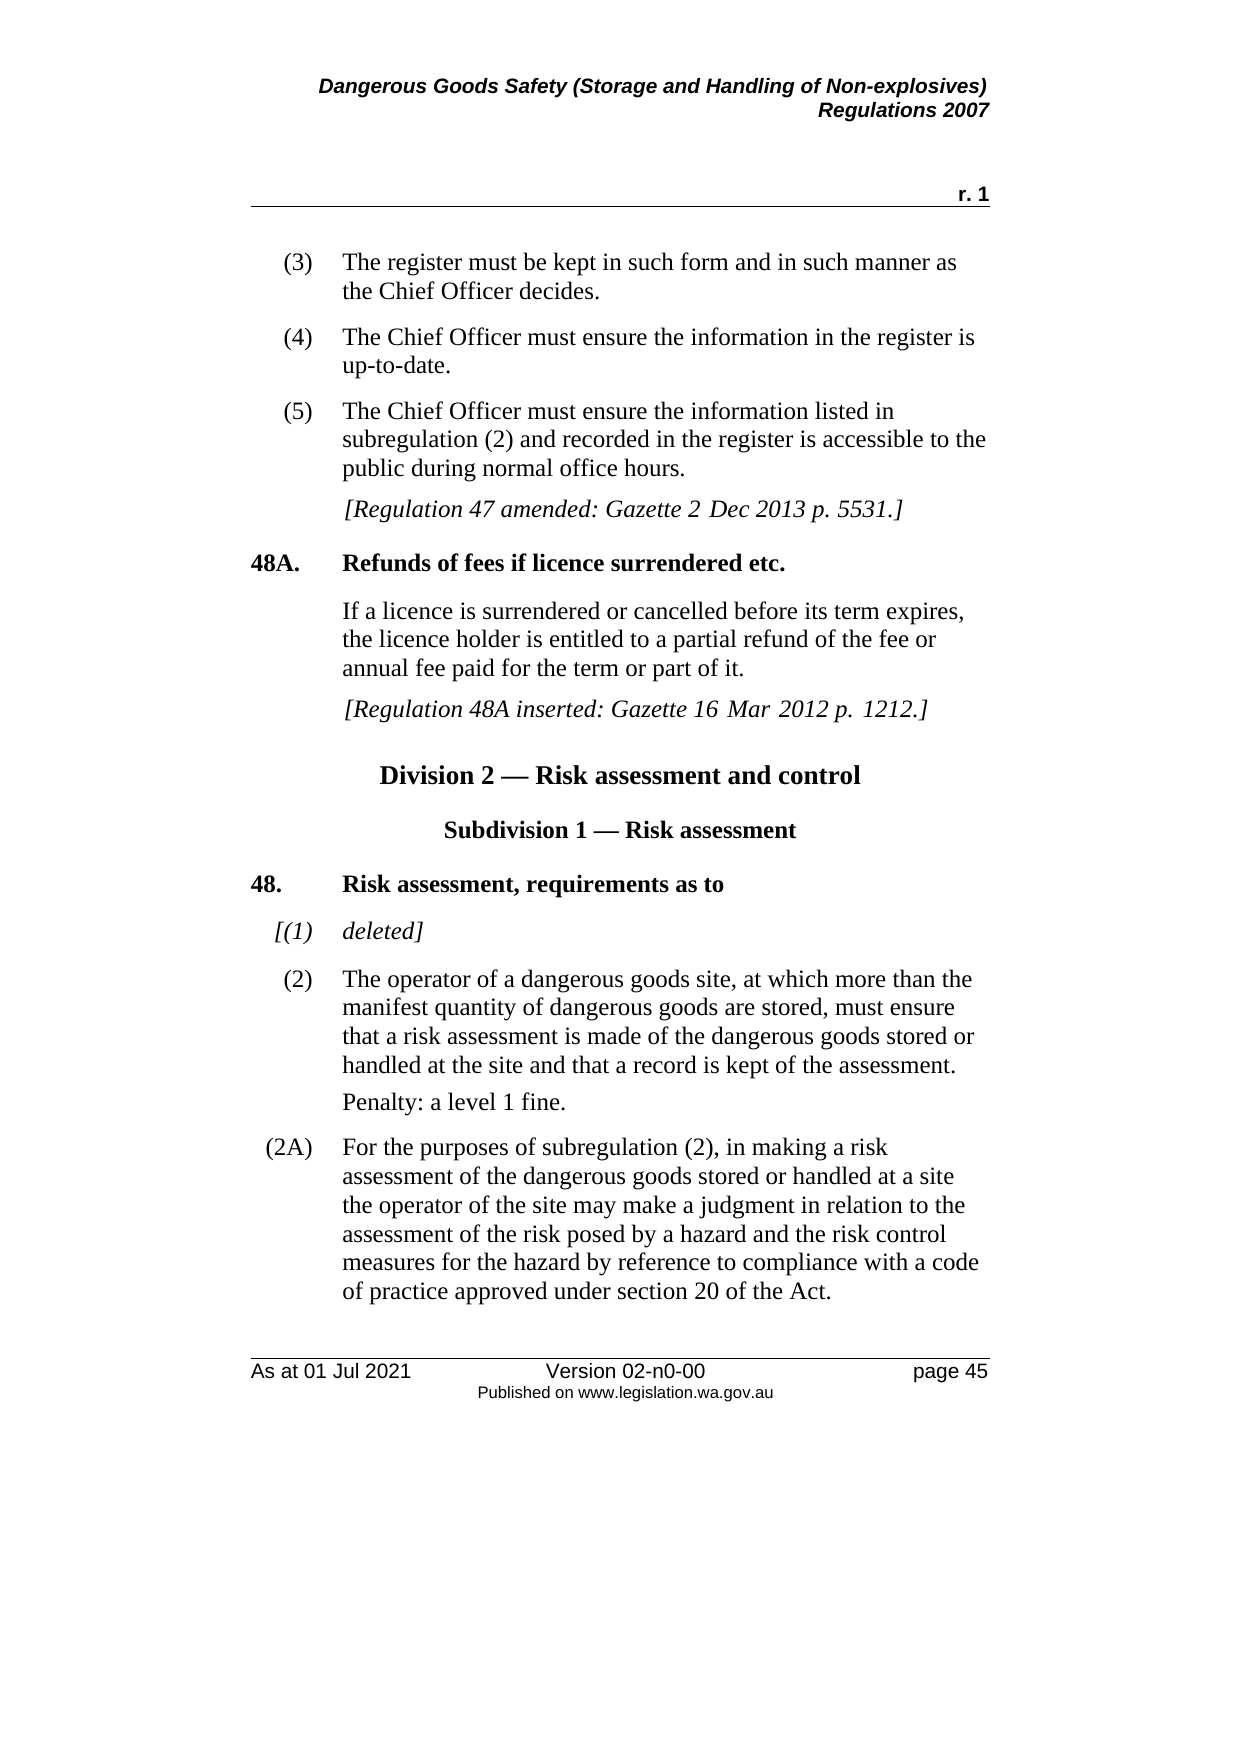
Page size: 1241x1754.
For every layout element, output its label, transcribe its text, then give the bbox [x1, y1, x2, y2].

text [(1) deleted] [251, 916, 990, 945]
subtitle 48A. Refunds of fees if licence surrendered etc. [251, 548, 990, 577]
text Penalty: a level 1 fine. [251, 1087, 990, 1116]
text [Regulation 47 amended: Gazette 2 Dec 2013 p. 5531.] [251, 494, 990, 523]
subtitle 48. Risk assessment, requirements as to [251, 869, 990, 897]
text (3) The register must be kept in such form and in such manner as the Chief Officer decides. [251, 247, 990, 305]
text (2) The operator of a dangerous goods site, at which more than the manifest quantity of dangerous goods are stored, must ensure that a risk assessment is made of the dangerous goods stored or handled at the site and that a record is kept of the assessment. [251, 964, 990, 1079]
text (5) The Chief Officer must ensure the information listed in subregulation (2) and recorded in the register is accessible to the public during normal office hours. [251, 396, 990, 482]
text If a licence is surrendered or cancelled before its term expires, the licence holder is entitled to a partial refund of the fee or annual fee paid for the term or part of it. [251, 596, 990, 682]
subtitle Division 2 — Risk assessment and control [251, 759, 990, 790]
subtitle Subdivision 1 — Risk assessment [251, 815, 990, 844]
text (4) The Chief Officer must ensure the information in the register is up-to-date. [251, 322, 990, 379]
text [Regulation 48A inserted: Gazette 16 Mar 2012 p. 1212.] [251, 694, 990, 723]
text (2A) For the purposes of subregulation (2), in making a risk assessment of the dangerous goods stored or handled at a site the operator of the site may make a judgment in relation to the assessment of the risk posed by a hazard and the risk control measures for the hazard by reference to compliance with a code of practice approved under section 20 of the Act. [251, 1132, 990, 1305]
